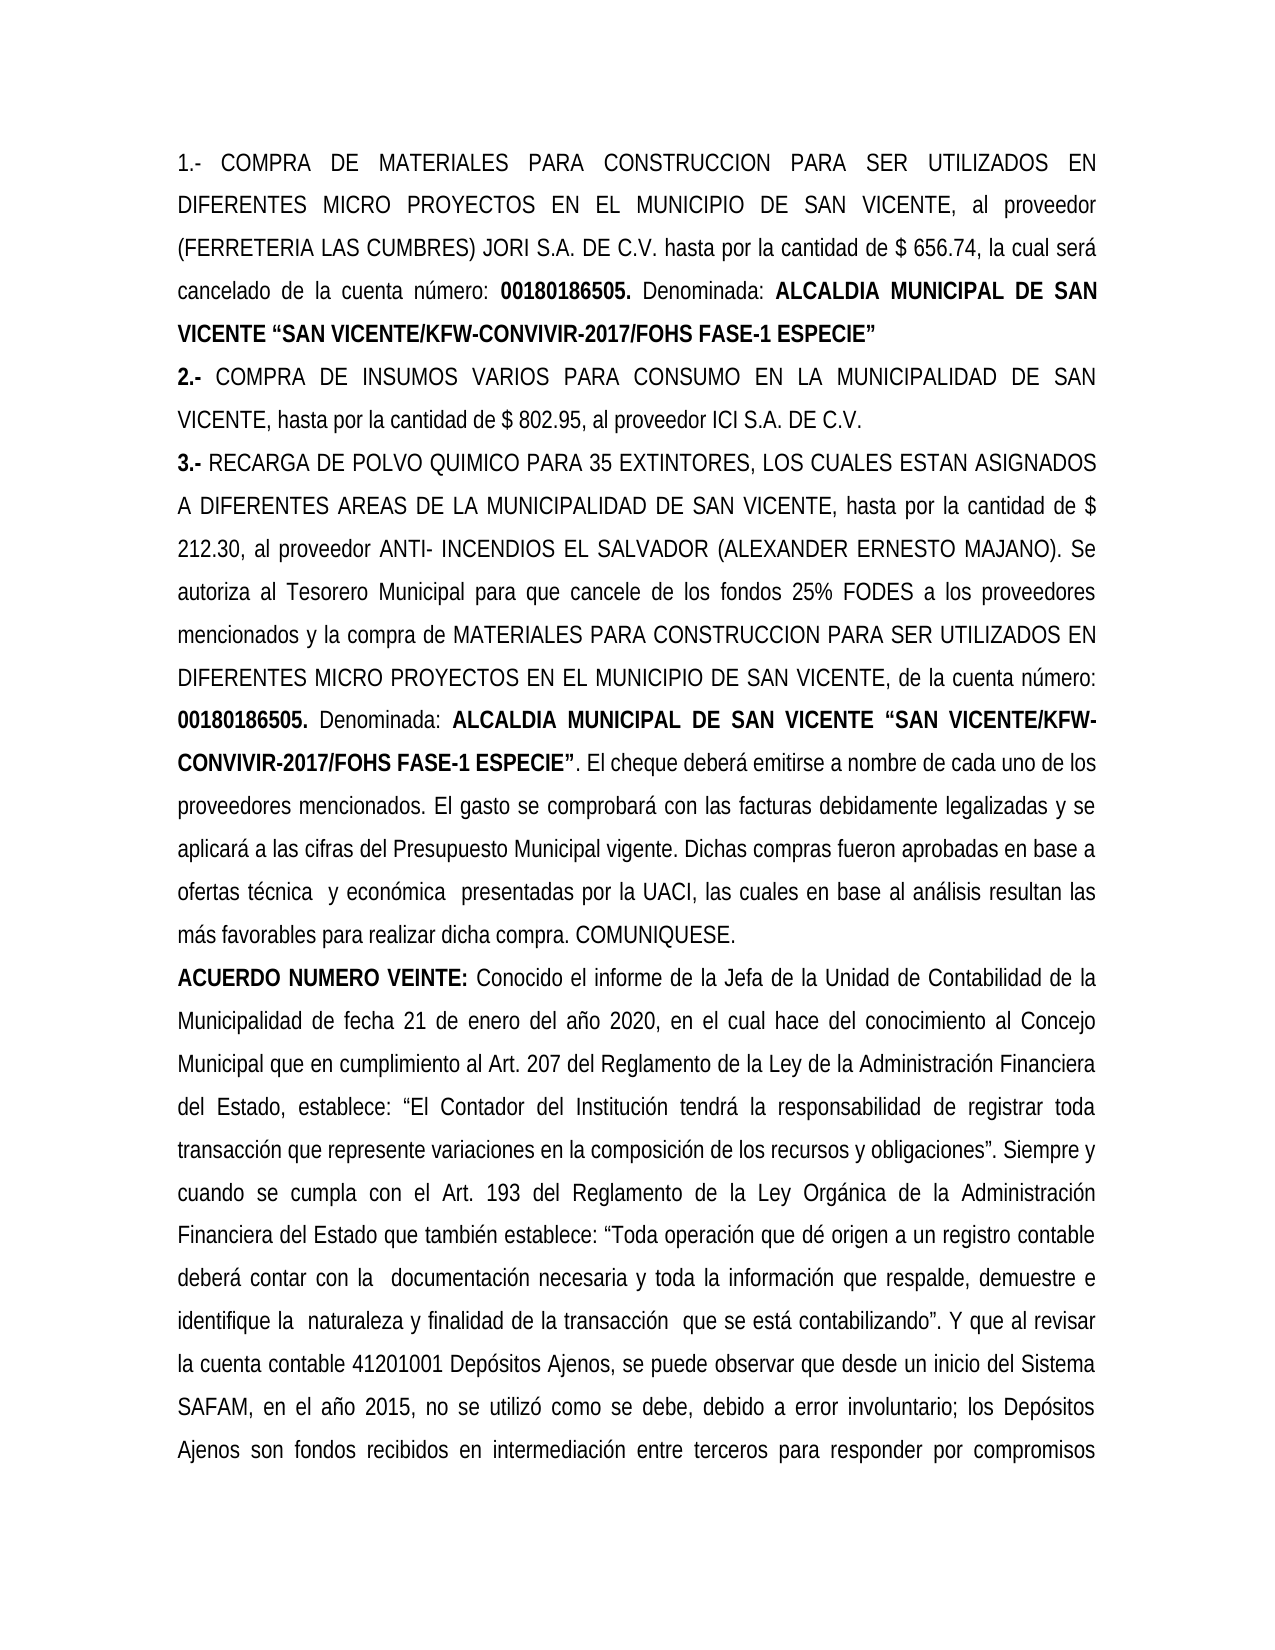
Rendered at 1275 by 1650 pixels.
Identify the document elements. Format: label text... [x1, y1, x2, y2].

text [177, 963, 1098, 1464]
text 1.- COMPRA DE MATERIALES PARA CONSTRUCCION PARA SER UTILIZADOS EN DIFERENTES MICRO PROYECTOS EN EL MUNICIPIO DE SAN VICENTE, al proveedor (FERRETERIA LAS CUMBRES) JORI S.A. DE C.V. hasta por la cantidad de $ 656.74, la cual será cancelado de la cuenta número: 00180186505. Denominada: ALCALDIA MUNICIPAL DE SAN VICENTE “SAN VICENTE/KFW-CONVIVIR-2017/FOHS FASE-1 ESPECIE” [177, 148, 1098, 348]
text 2.- COMPRA DE INSUMOS VARIOS PARA CONSUMO EN LA MUNICIPALIDAD DE SAN VICENTE, hasta por la cantidad de $ 802.95, al proveedor ICI S.A. DE C.V. [177, 362, 1098, 434]
text 3.- RECARGA DE POLVO QUIMICO PARA 35 EXTINTORES, LOS CUALES ESTAN ASIGNADOS A DIFERENTES AREAS DE LA MUNICIPALIDAD DE SAN VICENTE, hasta por la cantidad de $ 212.30, al proveedor ANTI- INCENDIOS EL SALVADOR (ALEXANDER ERNESTO MAJANO). Se autoriza al Tesorero Municipal para que cancele de los fondos 25% FODES a los proveedores mencionados y la compra de MATERIALES PARA CONSTRUCCION PARA SER UTILIZADOS EN DIFERENTES MICRO PROYECTOS EN EL MUNICIPIO DE SAN VICENTE, de la cuenta número: 00180186505. Denominada: ALCALDIA MUNICIPAL DE SAN VICENTE “SAN VICENTE/KFW-CONVIVIR-2017/FOHS FASE-1 ESPECIE”. El cheque deberá emitirse a nombre de cada uno de los proveedores mencionados. El gasto se comprobará con las facturas debidamente legalizadas y se aplicará a las cifras del Presupuesto Municipal vigente. Dichas compras fueron aprobadas en base a ofertas técnica y económica presentadas por la UACI, las cuales en base al análisis resultan las más favorables para realizar dicha compra. COMUNIQUESE. [177, 448, 1098, 949]
